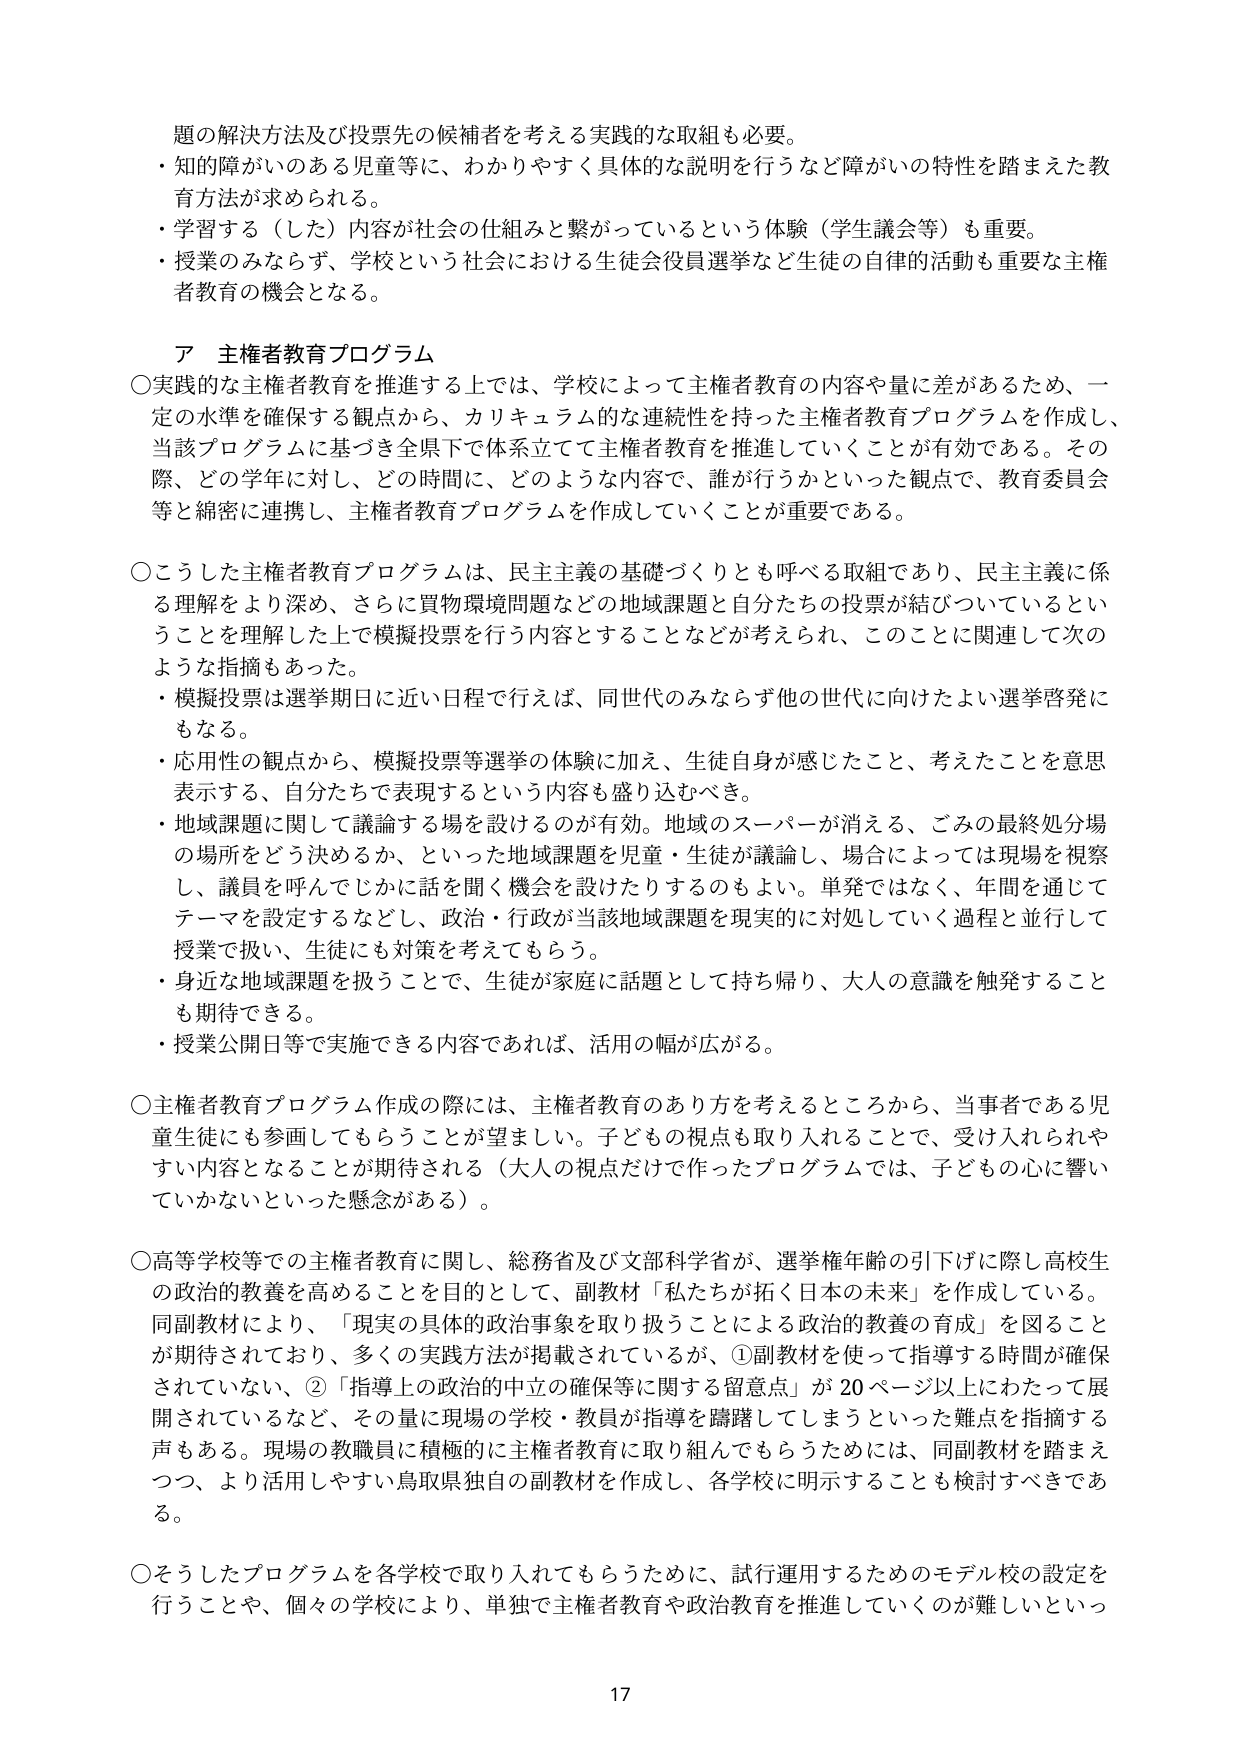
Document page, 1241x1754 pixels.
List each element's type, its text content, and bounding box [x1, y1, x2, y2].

text 〇主権者教育プログラム作成の際には、主権者教育のあり方を考えるところから、当事者である児童生徒にも参画してもらうことが望ましい。子どもの視点も取り入れることで、受け入れられやすい内容となることが期待される（大人の視点だけで作ったプログラムでは、子どもの心に響いていかないといった懸念がある）。 [130, 1088, 1110, 1214]
text 〇実践的な主権者教育を推進する上では、学校によって主権者教育の内容や量に差があるため、一定の水準を確保する観点から、カリキュラム的な連続性を持った主権者教育プログラムを作成し、当該プログラムに基づき全県下で体系立てて主権者教育を推進していくことが有効である。その際、どの学年に対し、どの時間に、どのような内容で、誰が行うかといった観点で、教育委員会等と綿密に連携し、主権者教育プログラムを作成していくことが重要である。 [130, 368, 1110, 526]
text ・応用性の観点から、模擬投票等選挙の体験に加え、生徒自身が感じたこと、考えたことを意思表示する、自分たちで表現するという内容も盛り込むべき。 [152, 744, 1110, 807]
text ・授業公開日等で実施できる内容であれば、活用の幅が広がる。 [152, 1027, 1110, 1059]
text ・授業のみならず、学校という社会における生徒会役員選挙など生徒の自律的活動も重要な主権者教育の機会となる。 [152, 244, 1110, 307]
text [152, 118, 1110, 149]
text 〇こうした主権者教育プログラムは、民主主義の基礎づくりとも呼べる取組であり、民主主義に係る理解をより深め、さらに買物環境問題などの地域課題と自分たちの投票が結びついているということを理解した上で模擬投票を行う内容とすることなどが考えられ、このことに関連して次のような指摘もあった。 [130, 555, 1110, 681]
text ・模擬投票は選挙期日に近い日程で行えば、同世代のみならず他の世代に向けたよい選挙啓発にもなる。 [152, 681, 1110, 744]
text ・知的障がいのある児童等に、わかりやすく具体的な説明を行うなど障がいの特性を踏まえた教育方法が求められる。 [152, 149, 1110, 212]
text 〇高等学校等での主権者教育に関し、総務省及び文部科学省が、選挙権年齢の引下げに際し高校生の政治的教養を高めることを目的として、副教材「私たちが拓く日本の未来」を作成している。同副教材により、「現実の具体的政治事象を取り扱うことによる政治的教養の育成」を図ることが期待されており、多くの実践方法が掲載されているが、①副教材を使って指導する時間が確保されていない、②「指導上の政治的中立の確保等に関する留意点」が20ページ以上にわたって展開されているなど、その量に現場の学校・教員が指導を躊躇してしまうといった難点を指摘する声もある。現場の教職員に積極的に主権者教育に取り組んでもらうためには、同副教材を踏まえつつ、より活用しやすい鳥取県独自の副教材を作成し、各学校に明示することも検討すべきである。 [130, 1244, 1110, 1527]
text ・学習する（した）内容が社会の仕組みと繋がっているという体験（学生議会等）も重要。 [152, 212, 1110, 244]
text ア 主権者教育プログラム [130, 337, 1110, 368]
text ・身近な地域課題を扱うことで、生徒が家庭に話題として持ち帰り、大人の意識を触発することも期待できる。 [152, 964, 1110, 1027]
text ・地域課題に関して議論する場を設けるのが有効。地域のスーパーが消える、ごみの最終処分場の場所をどう決めるか、といった地域課題を児童・生徒が議論し、場合によっては現場を視察し、議員を呼んでじかに話を聞く機会を設けたりするのもよい。単発ではなく、年間を通じてテーマを設定するなどし、政治・行政が当該地域課題を現実的に対処していく過程と並行して授業で扱い、生徒にも対策を考えてもらう。 [152, 807, 1110, 964]
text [130, 1557, 1110, 1620]
